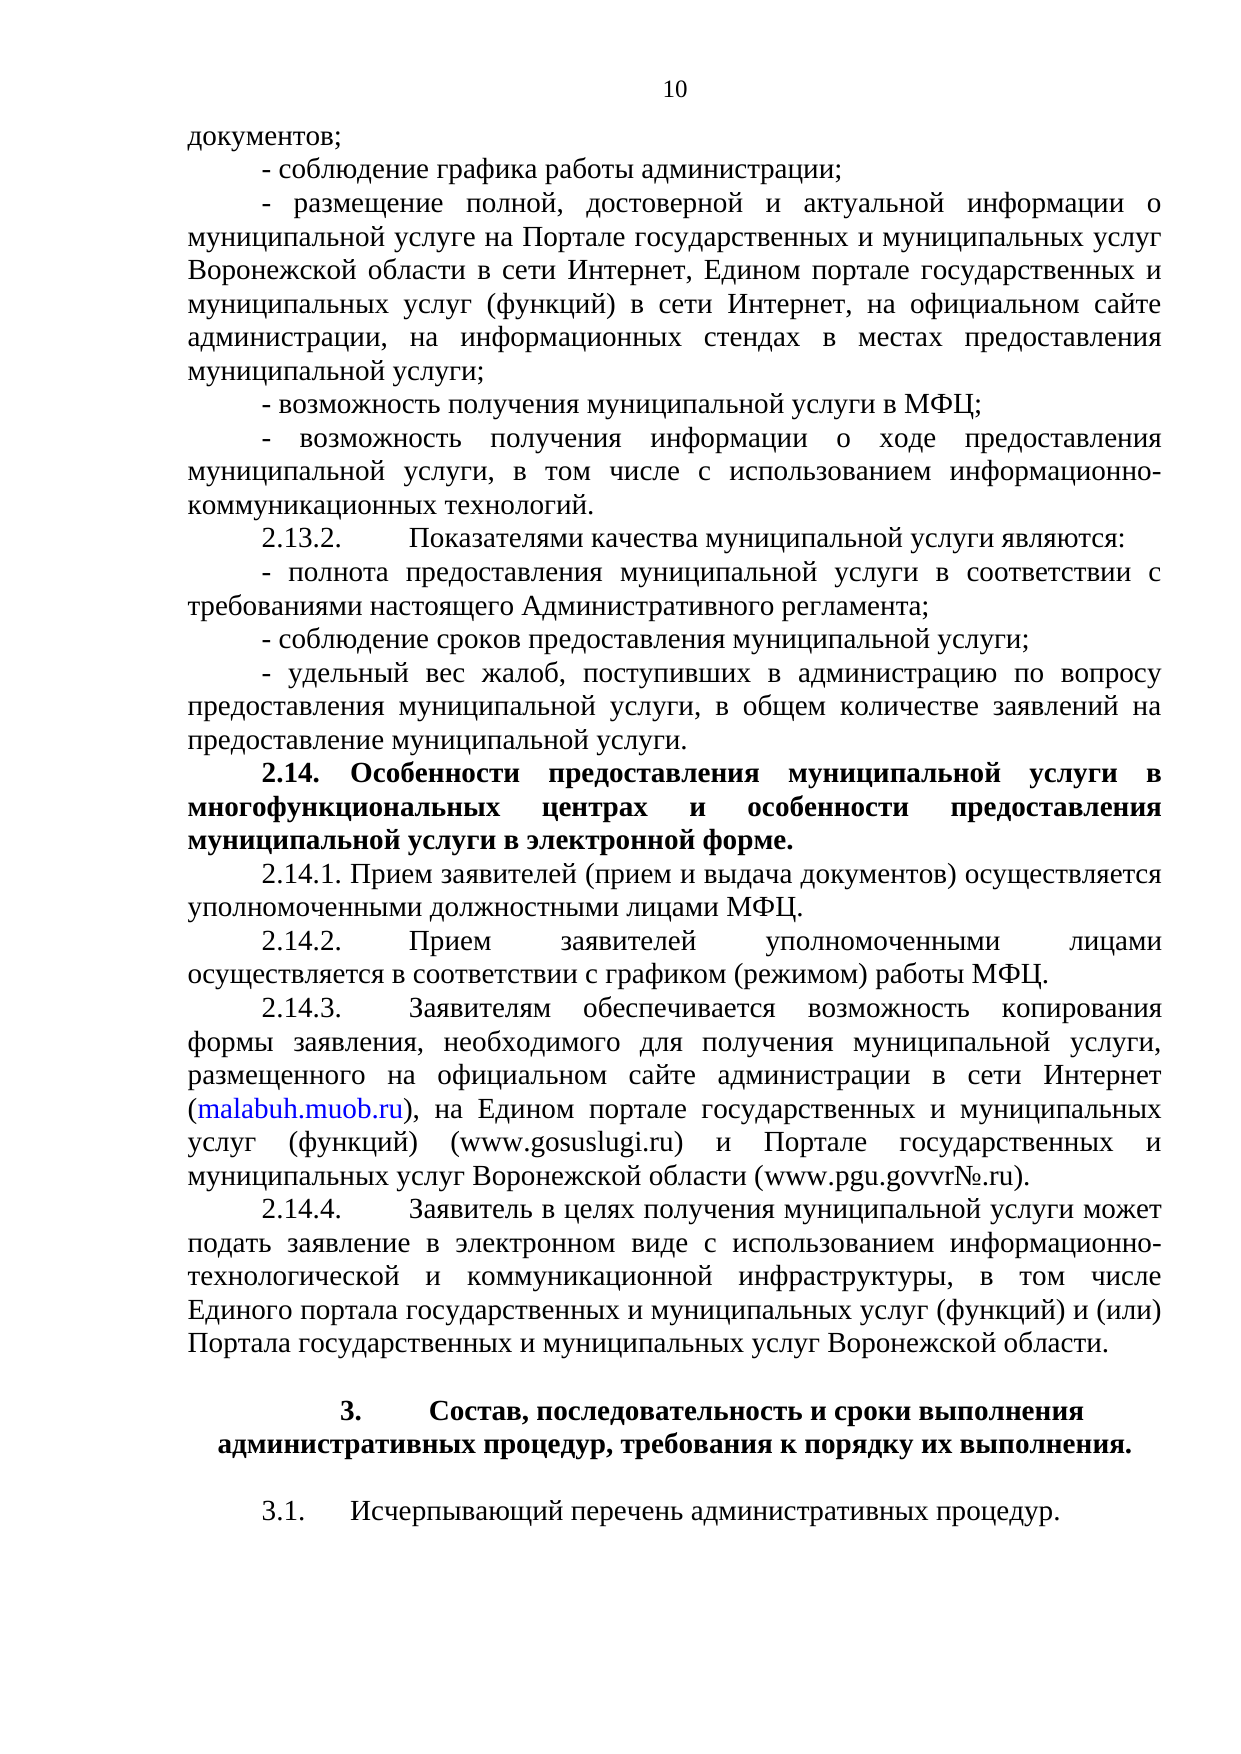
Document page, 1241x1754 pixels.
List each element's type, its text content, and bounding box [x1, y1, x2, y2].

list Особенности предоставления муниципальной услуги в многофункциональных центрах и особенности предоставления муниципальной услуги в электронной форме. [187, 755, 1162, 856]
list Прием заявителей (прием и выдача документов) осуществляется уполномоченными должностными лицами МФЦ. [187, 856, 1162, 923]
text - возможность получения информации о ходе предоставления муниципальной услуги, в том числе с использованием информационно-коммуникационных технологий. [187, 420, 1162, 521]
text - размещение полной, достоверной и актуальной информации о муниципальной услуге на Портале государственных и муниципальных услуг Воронежской области в сети Интернет, Едином портале государственных и муниципальных услуг (функций) в сети Интернет, на официальном сайте администрации, на информационных стендах в местах предоставления муниципальной услуги; [187, 185, 1162, 386]
list Cостав, последовательность и сроки выполнения административных процедур, требования к порядку их выполнения. [187, 1393, 1162, 1460]
text - соблюдение графика работы администрации; [187, 152, 1162, 185]
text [187, 118, 1162, 152]
list Исчерпывающий перечень административных процедур. [187, 1493, 1162, 1527]
text - соблюдение сроков предоставления муниципальной услуги; [187, 621, 1162, 655]
text - полнота предоставления муниципальной услуги в соответствии с требованиями настоящего Административного регламента; [187, 554, 1162, 621]
text - удельный вес жалоб, поступивших в администрацию по вопросу предоставления муниципальной услуги, в общем количестве заявлений на предоставление муниципальной услуги. [187, 655, 1162, 755]
list Заявитель в целях получения муниципальной услуги может подать заявление в электронном виде с использованием информационно-технологической и коммуникационной инфраструктуры, в том числе Единого портала государственных и муниципальных услуг (функций) и (или) Портала государственных и муниципальных услуг Воронежской области. [187, 1191, 1162, 1359]
list Заявителям обеспечивается возможность копирования формы заявления, необходимого для получения муниципальной услуги, размещенного на официальном сайте администрации в сети Интернет (malabuh.muob.ru), на Едином портале государственных и муниципальных услуг (функций) (www.gosuslugi.ru) и Портале государственных и муниципальных услуг Воронежской области (www.pgu.govvr№.ru). [187, 990, 1162, 1191]
list Показателями качества муниципальной услуги являются: [187, 521, 1162, 554]
text - возможность получения муниципальной услуги в МФЦ; [187, 386, 1162, 420]
list Прием заявителей уполномоченными лицами осуществляется в соответствии с графиком (режимом) работы МФЦ. [187, 923, 1162, 990]
